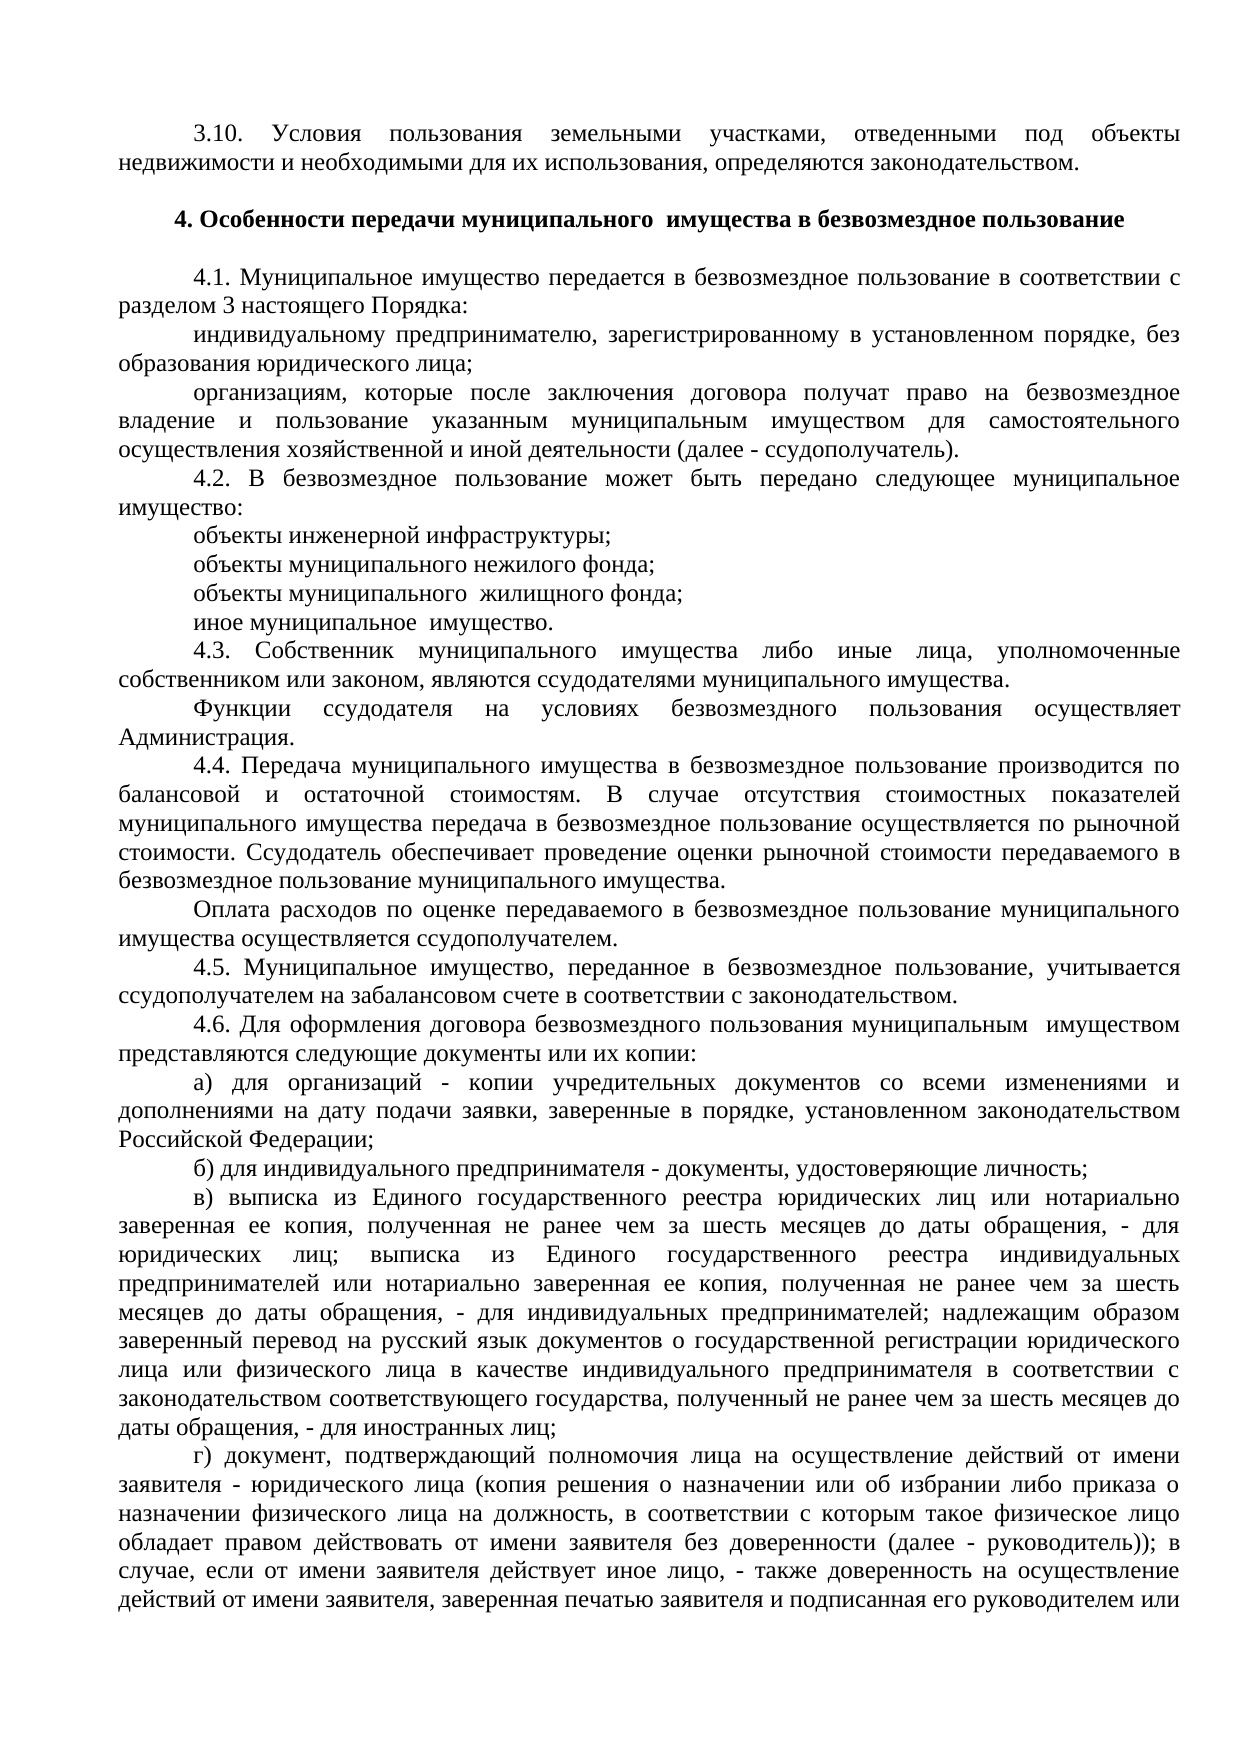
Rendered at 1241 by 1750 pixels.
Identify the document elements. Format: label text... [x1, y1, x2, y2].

text 4.4. Передача муниципального имущества в безвозмездное пользование производится по балансовой и остаточной стоимостям. В случае отсутствия стоимостных показателей муниципального имущества передача в безвозмездное пользование осуществляется по рыночной стоимости. Ссудодатель обеспечивает проведение оценки рыночной стоимости передаваемого в безвозмездное пользование муниципального имущества. [118, 751, 1181, 894]
text объекты инженерной инфраструктуры; [118, 521, 1181, 549]
text Оплата расходов по оценке передаваемого в безвозмездное пользование муниципального имущества осуществляется ссудополучателем. [118, 894, 1181, 952]
text Функции ссудодателя на условиях безвозмездного пользования осуществляет Администрация. [118, 693, 1181, 751]
text 4.5. Муниципальное имущество, переданное в безвозмездное пользование, учитывается ссудополучателем на забалансовом счете в соответствии с законодательством. [118, 952, 1181, 1009]
text 4.3. Собственник муниципального имущества либо иные лица, уполномоченные собственником или законом, являются ссудодателями муниципального имущества. [118, 636, 1181, 693]
text индивидуальному предпринимателю, зарегистрированному в установленном порядке, без образования юридического лица; [118, 319, 1181, 377]
text иное муниципальное имущество. [118, 607, 1181, 636]
text 4.2. В безвозмездное пользование может быть передано следующее муниципальное имущество: [118, 463, 1181, 521]
text организациям, которые после заключения договора получат право на безвозмездное владение и пользование указанным муниципальным имуществом для самостоятельного осуществления хозяйственной и иной деятельности (далее - ссудополучатель). [118, 377, 1181, 463]
text 4.6. Для оформления договора безвозмездного пользования муниципальным имуществом представляются следующие документы или их копии: [118, 1009, 1181, 1067]
text в) выписка из Единого государственного реестра юридических лиц или нотариально заверенная ее копия, полученная не ранее чем за шесть месяцев до даты обращения, - для юридических лиц; выписка из Единого государственного реестра индивидуальных предпринимателей или нотариально заверенная ее копия, полученная не ранее чем за шесть месяцев до даты обращения, - для индивидуальных предпринимателей; надлежащим образом заверенный перевод на русский язык документов о государственной регистрации юридического лица или физического лица в качестве индивидуального предпринимателя в соответствии с законодательством соответствующего государства, полученный не ранее чем за шесть месяцев до даты обращения, - для иностранных лиц; [118, 1182, 1181, 1441]
text 3.10. Условия пользования земельными участками, отведенными под объекты недвижимости и необходимыми для их использования, определяются законодательством. [118, 118, 1181, 176]
text объекты муниципального нежилого фонда; [118, 549, 1181, 578]
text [118, 1441, 1181, 1613]
text б) для индивидуального предпринимателя - документы, удостоверяющие личность; [118, 1153, 1181, 1182]
text объекты муниципального жилищного фонда; [118, 578, 1181, 607]
text а) для организаций - копии учредительных документов со всеми изменениями и дополнениями на дату подачи заявки, заверенные в порядке, установленном законодательством Российской Федерации; [118, 1067, 1181, 1153]
subtitle 4. Особенности передачи муниципального имущества в безвозмездное пользование [118, 204, 1181, 233]
text 4.1. Муниципальное имущество передается в безвозмездное пользование в соответствии с разделом 3 настоящего Порядка: [118, 262, 1181, 319]
